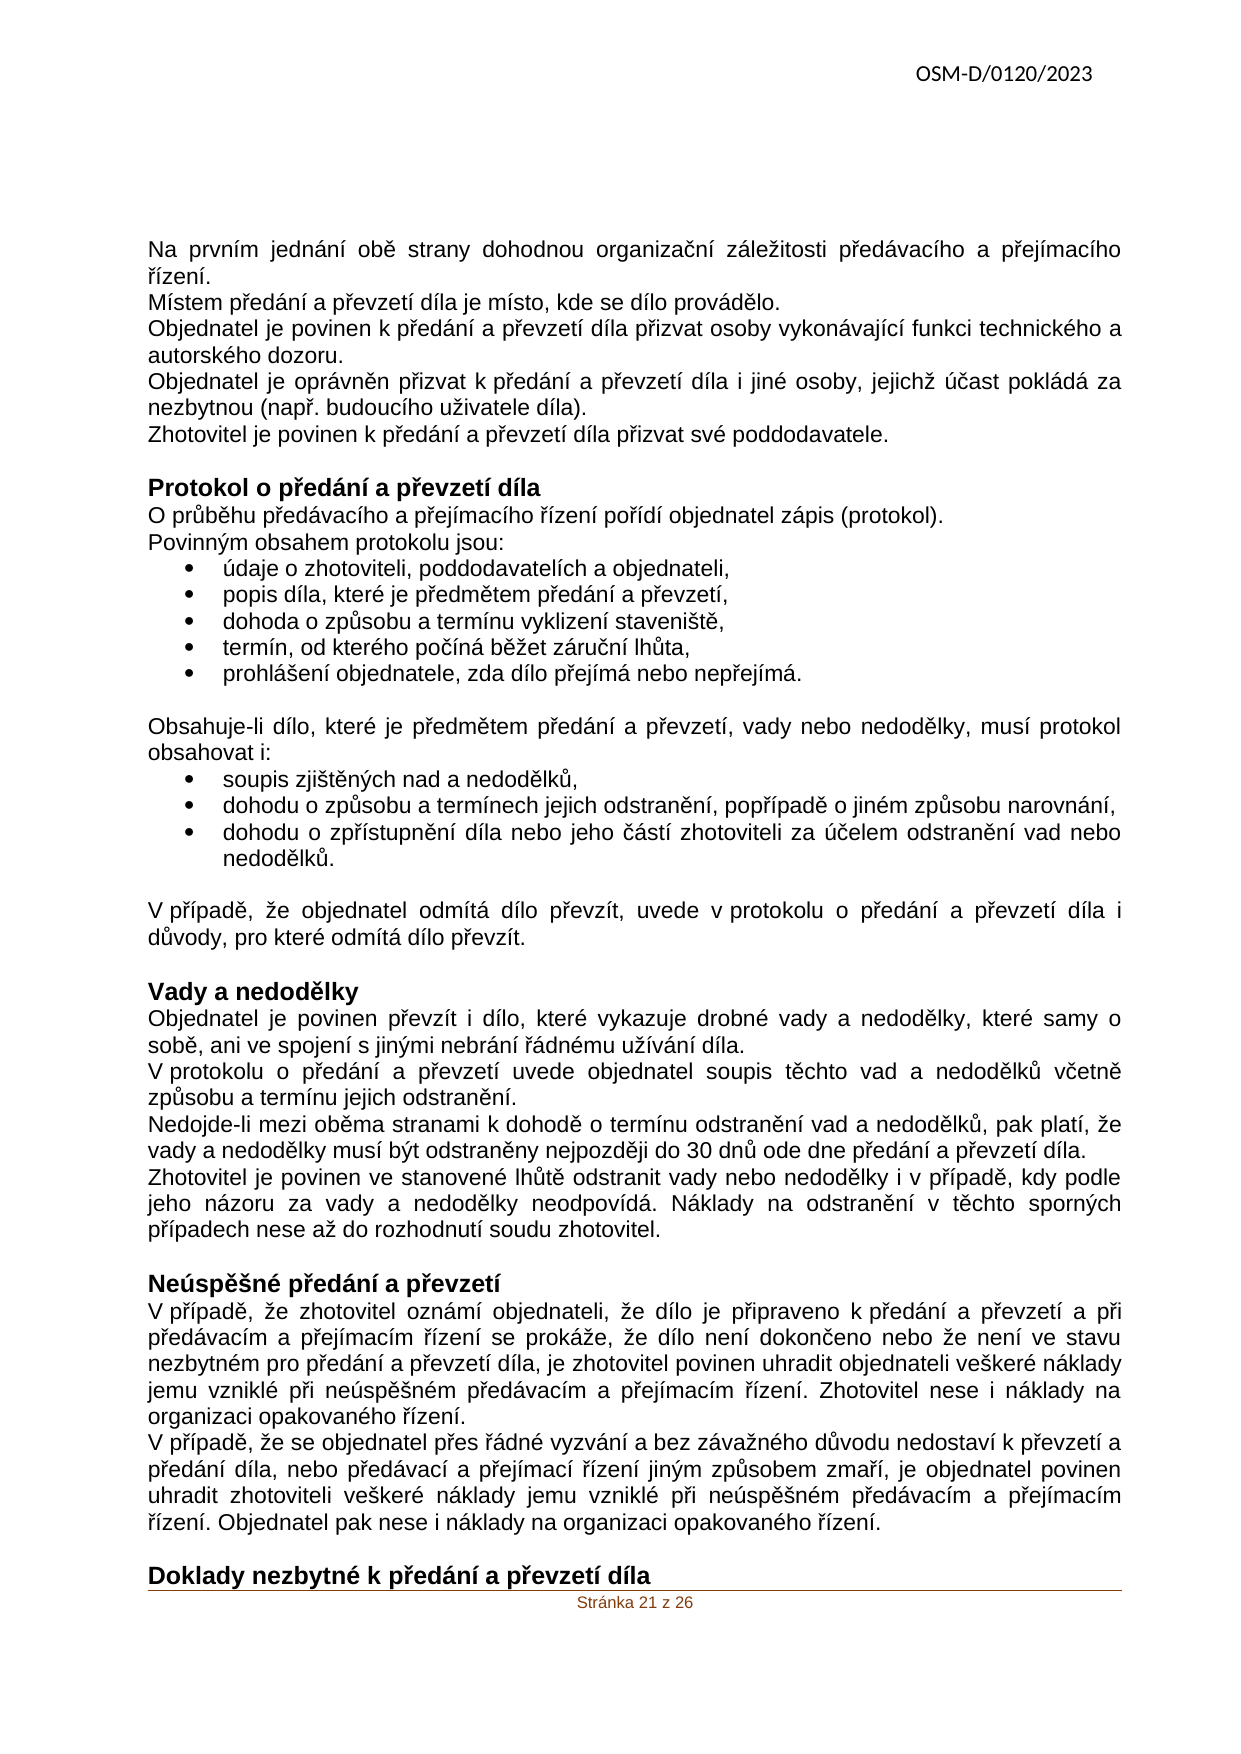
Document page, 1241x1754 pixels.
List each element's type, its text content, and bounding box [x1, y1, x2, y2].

text Neúspěšné předání a převzetí [148, 1269, 1122, 1298]
text Zhotovitel je povinen k předání a převzetí díla přizvat své poddodavatele. [148, 421, 1122, 447]
text V případě, že se objednatel přes řádné vyzvání a bez závažného důvodu nedostaví k převzetí a předání díla, nebo předávací a přejímací řízení jiným způsobem zmaří, je objednatel povinen uhradit zhotoviteli veškeré náklady jemu vzniklé při neúspěšném předávacím a přejímacím řízení. Objednatel pak nese i náklady na organizaci opakovaného řízení. [148, 1429, 1122, 1535]
text Objednatel je povinen převzít i dílo, které vykazuje drobné vady a nedodělky, které samy o sobě, ani ve spojení s jinými nebrání řádnému užívání díla. [148, 1005, 1122, 1058]
text Objednatel je povinen k předání a převzetí díla přizvat osoby vykonávající funkci technického a autorského dozoru. [148, 315, 1122, 368]
text V protokolu o předání a převzetí uvede objednatel soupis těchto vad a nedodělků včetně způsobu a termínu jejich odstranění. [148, 1058, 1122, 1111]
list dohoda o způsobu a termínu vyklizení staveniště, [185, 608, 1122, 634]
text Protokol o předání a převzetí díla [148, 473, 1122, 502]
list soupis zjištěných nad a nedodělků, [185, 766, 1122, 792]
text Vady a nedodělky [148, 977, 1122, 1005]
text Obsahuje-li dílo, které je předmětem předání a převzetí, vady nebo nedodělky, musí protokol obsahovat i: [148, 713, 1122, 766]
list dohodu o zpřístupnění díla nebo jeho částí zhotoviteli za účelem odstranění vad nebo nedodělků. [185, 818, 1122, 871]
text V případě, že zhotovitel oznámí objednateli, že dílo je připraveno k předání a převzetí a při předávacím a přejímacím řízení se prokáže, že dílo není dokončeno nebo že není ve stavu nezbytném pro předání a převzetí díla, je zhotovitel povinen uhradit objednateli veškeré náklady jemu vzniklé při neúspěšném předávacím a přejímacím řízení. Zhotovitel nese i náklady na organizaci opakovaného řízení. [148, 1298, 1122, 1429]
text Na prvním jednání obě strany dohodnou organizační záležitosti předávacího a přejímacího řízení. [148, 236, 1122, 289]
list údaje o zhotoviteli, poddodavatelích a objednateli, [185, 555, 1122, 581]
list termín, od kterého počíná běžet záruční lhůta, [185, 634, 1122, 660]
text Povinným obsahem protokolu jsou: [148, 528, 1122, 555]
list popis díla, které je předmětem předání a převzetí, [185, 581, 1122, 608]
text Zhotovitel je povinen ve stanovené lhůtě odstranit vady nebo nedodělky i v případě, kdy podle jeho názoru za vady a nedodělky neodpovídá. Náklady na odstranění v těchto sporných případech nese až do rozhodnutí soudu zhotovitel. [148, 1163, 1122, 1242]
text Nedojde-li mezi oběma stranami k dohodě o termínu odstranění vad a nedodělků, pak platí, že vady a nedodělky musí být odstraněny nejpozději do 30 dnů ode dne předání a převzetí díla. [148, 1111, 1122, 1163]
text V případě, že objednatel odmítá dílo převzít, uvede v protokolu o předání a převzetí díla i důvody, pro které odmítá dílo převzít. [148, 897, 1122, 950]
text O průběhu předávacího a přejímacího řízení pořídí objednatel zápis (protokol). [148, 502, 1122, 528]
list prohlášení objednatele, zda dílo přejímá nebo nepřejímá. [185, 660, 1122, 687]
text Místem předání a převzetí díla je místo, kde se dílo provádělo. [148, 289, 1122, 315]
list dohodu o způsobu a termínech jejich odstranění, popřípadě o jiném způsobu narovnání, [185, 792, 1122, 818]
text Objednatel je oprávněn přizvat k předání a převzetí díla i jiné osoby, jejichž účast pokládá za nezbytnou (např. budoucího uživatele díla). [148, 368, 1122, 421]
text Doklady nezbytné k předání a převzetí díla [148, 1561, 1122, 1590]
